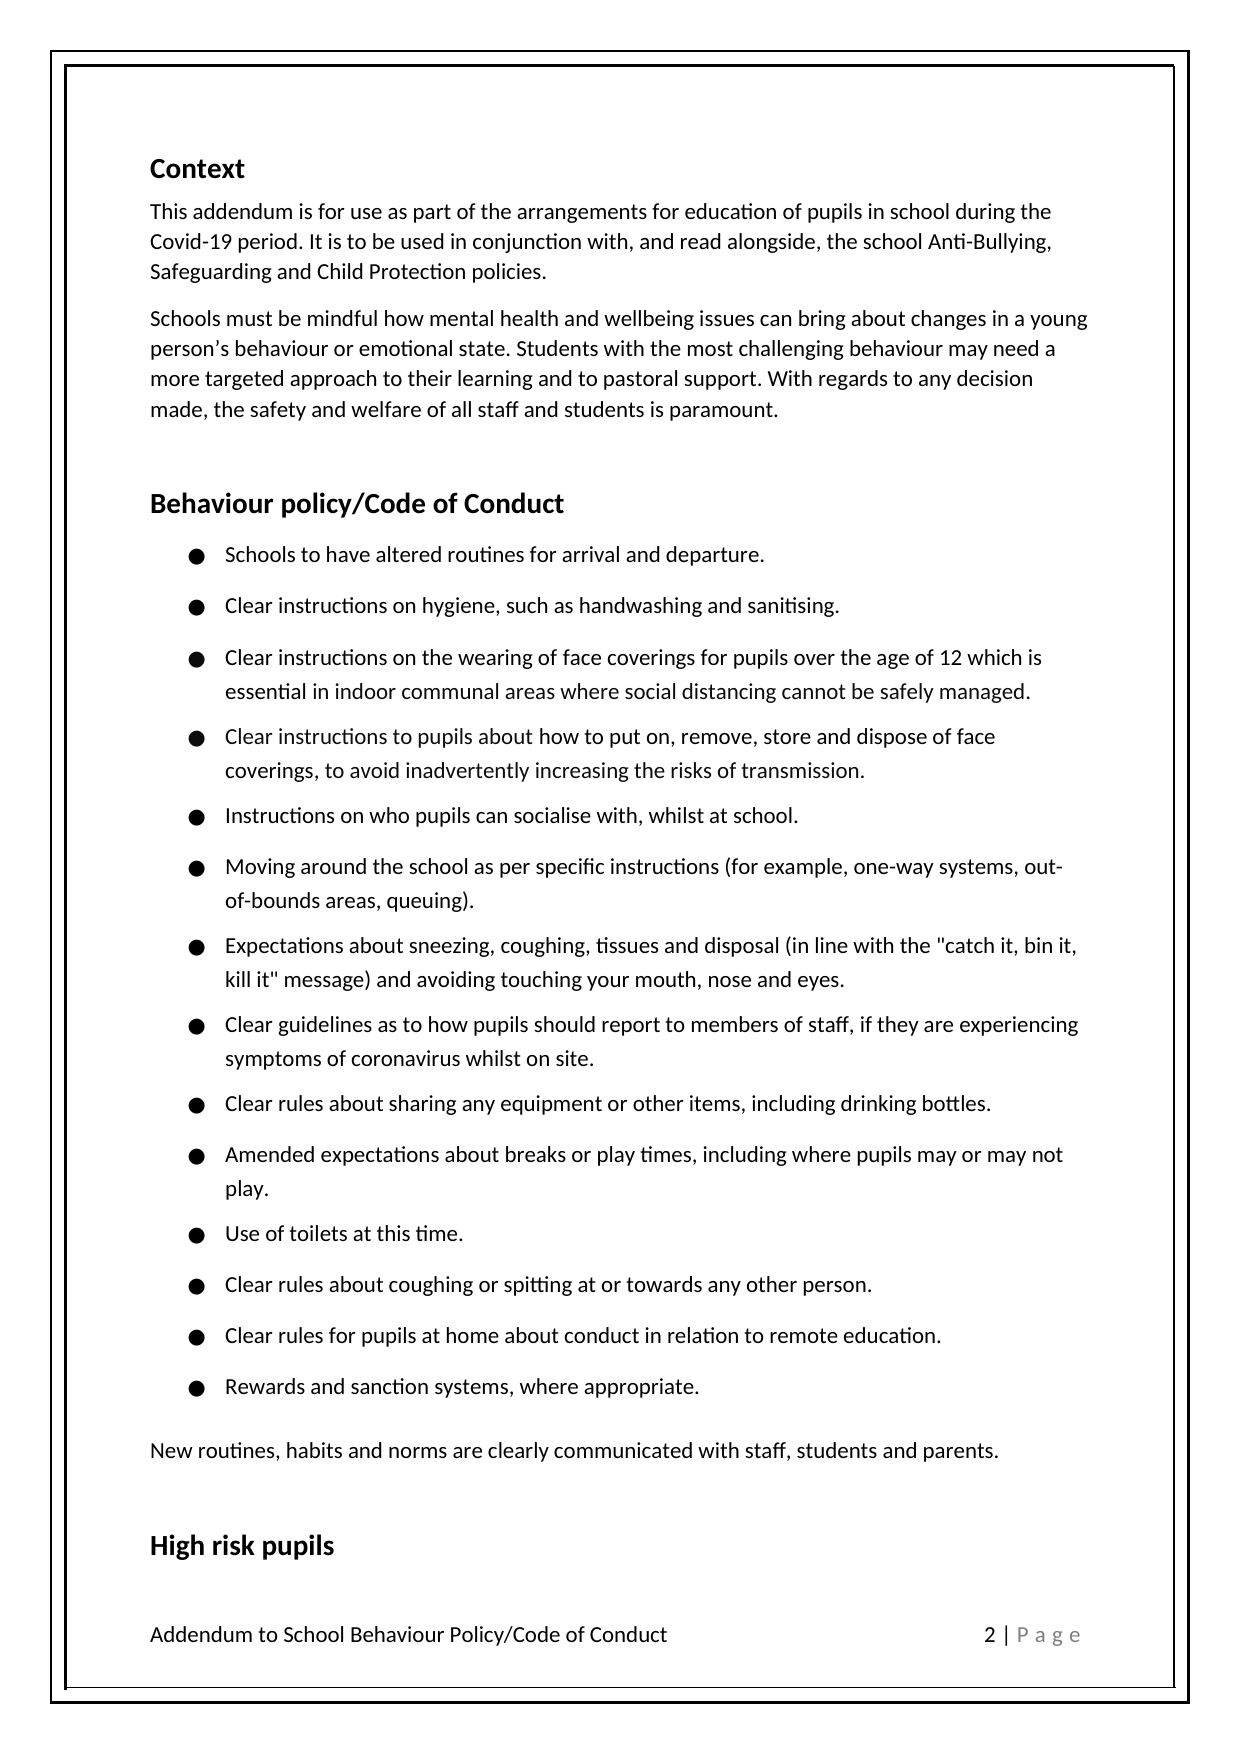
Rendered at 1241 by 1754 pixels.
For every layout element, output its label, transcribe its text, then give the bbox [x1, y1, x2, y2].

text Schools must be mindful how mental health and wellbeing issues can bring about changes in a young person’s behaviour or emotional state. Students with the most challenging behaviour may need a more targeted approach to their learning and to pastoral support. With regards to any decision made, the safety and welfare of all staff and students is paramount. [150, 304, 1090, 423]
list Clear instructions on hygiene, such as handwashing and sanitising. [187, 583, 1090, 626]
list Use of toilets at this time. [187, 1211, 1090, 1253]
list Instructions on who pupils can socialise with, whilst at school. [187, 792, 1090, 835]
text High risk pupils [150, 1527, 1090, 1563]
list Rewards and sanction systems, where appropriate. [187, 1364, 1090, 1406]
list Clear instructions on the wearing of face coverings for pupils over the age of 12 which is essential in indoor communal areas where social distancing cannot be safely managed. [187, 634, 1090, 705]
list Clear rules about coughing or spitting at or towards any other person. [187, 1262, 1090, 1304]
text New routines, habits and norms are clearly communicated with staff, students and parents. [150, 1437, 1090, 1465]
list Expectations about sneezing, coughing, tissues and disposal (in line with the "catch it, bin it, kill it" message) and avoiding touching your mouth, nose and eyes. [187, 922, 1090, 993]
text Context [150, 150, 1090, 186]
list Schools to have altered routines for arrival and departure. [187, 532, 1090, 575]
list Clear rules about sharing any equipment or other items, including drinking bottles. [187, 1081, 1090, 1123]
list Clear instructions to pupils about how to put on, remove, store and dispose of face coverings, to avoid inadvertently increasing the risks of transmission. [187, 713, 1090, 784]
list Clear rules for pupils at home about conduct in relation to remote education. [187, 1313, 1090, 1355]
list Moving around the school as per specific instructions (for example, one-way systems, out-of-bounds areas, queuing). [187, 843, 1090, 914]
list Clear guidelines as to how pupils should report to members of staff, if they are experiencing symptoms of coronavirus whilst on site. [187, 1001, 1090, 1072]
text This addendum is for use as part of the arrangements for education of pupils in school during the Covid-19 period. It is to be used in conjunction with, and read alongside, the school Anti-Bullying, Safeguarding and Child Protection policies. [150, 197, 1090, 285]
list Amended expectations about breaks or play times, including where pupils may or may not play. [187, 1132, 1090, 1202]
text Behaviour policy/Code of Conduct [150, 485, 1090, 521]
